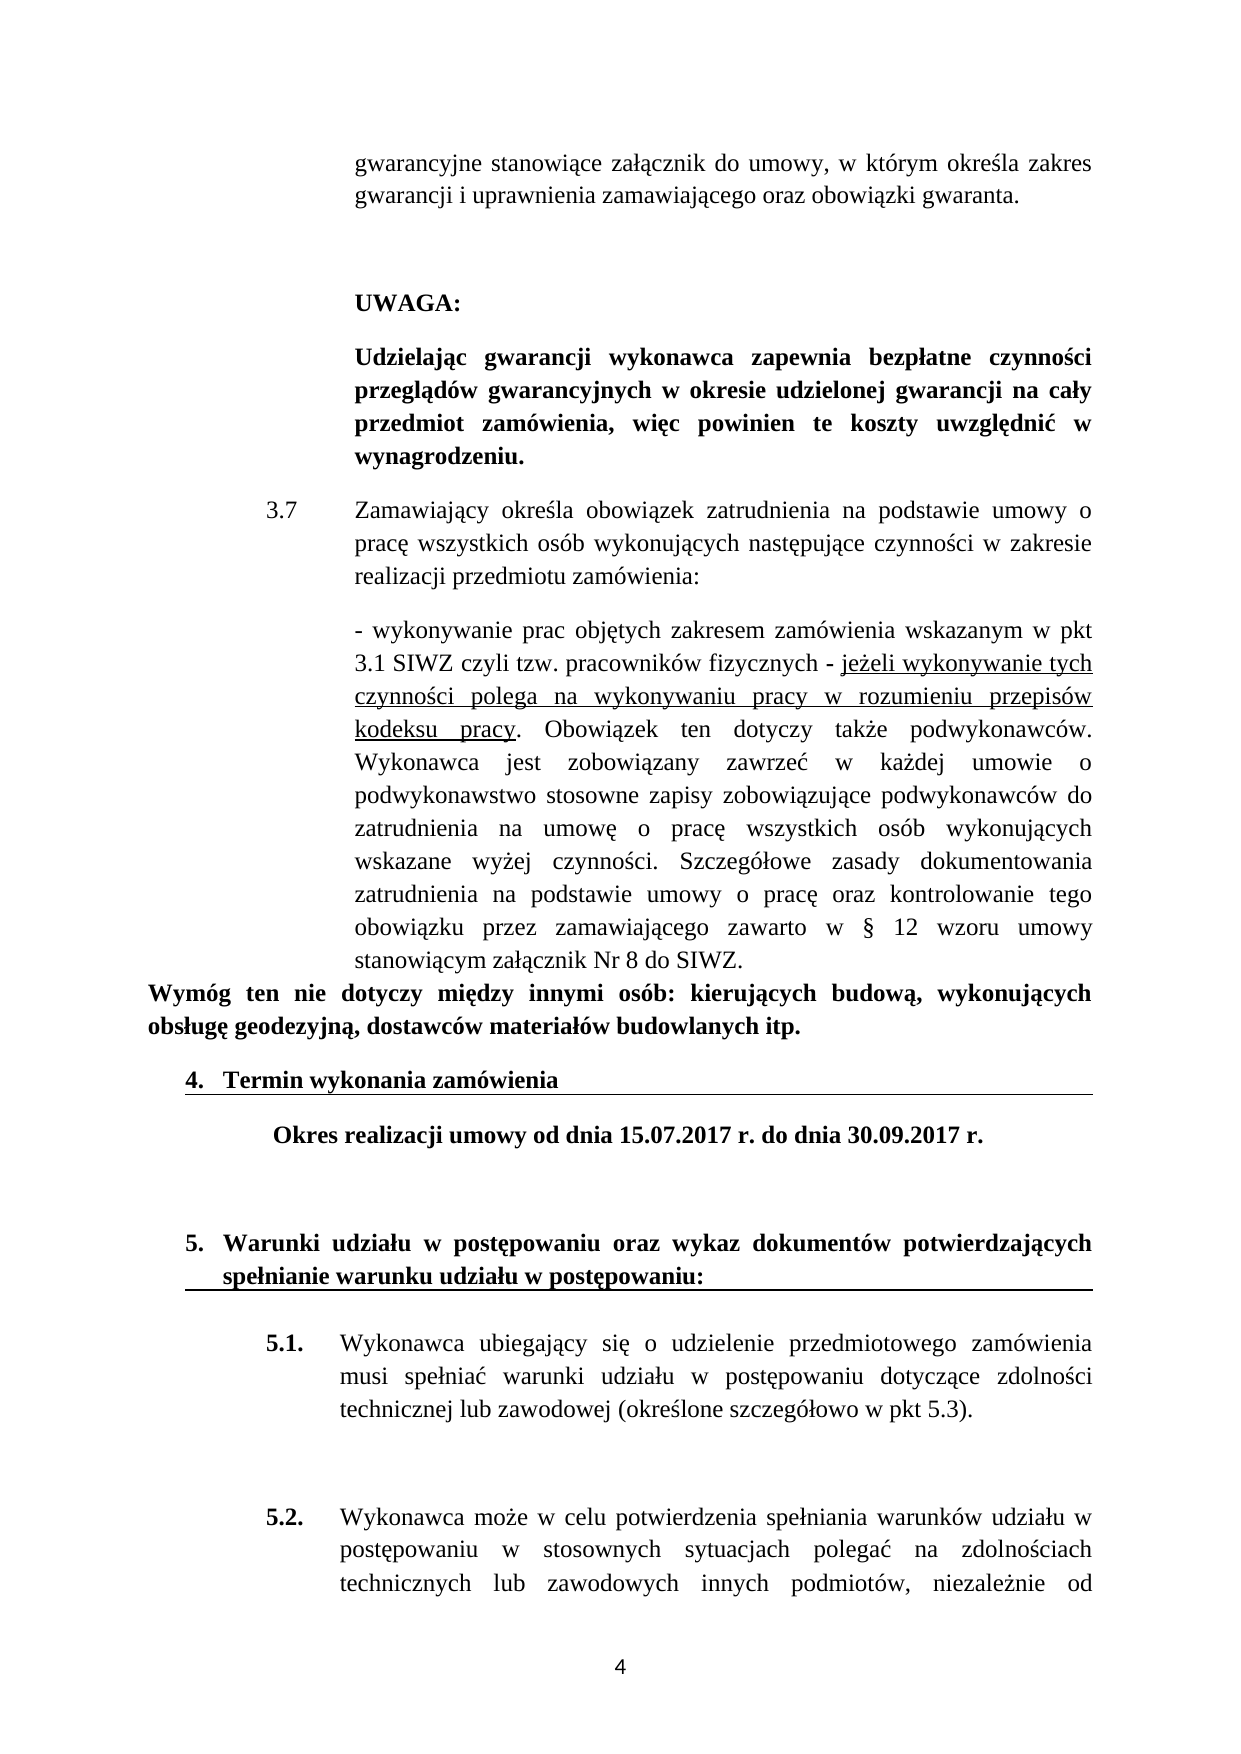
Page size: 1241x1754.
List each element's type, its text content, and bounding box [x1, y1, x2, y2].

text Okres realizacji umowy od dnia 15.07.2017 r. do dnia 30.09.2017 r. [185, 1120, 1093, 1149]
list Wykonawca ubiegający się o udzielenie przedmiotowego zamówienia musi spełniać warunki udziału w postępowaniu dotyczące zdolności technicznej lub zawodowej (określone szczegółowo w pkt 5.3). [266, 1328, 1093, 1423]
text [266, 148, 1093, 209]
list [266, 1502, 1093, 1596]
text 3.7 Zamawiający określa obowiązek zatrudnienia na podstawie umowy o pracę wszystkich osób wykonujących następujące czynności w zakresie realizacji przedmiotu zamówienia: [266, 495, 1093, 590]
text Wymóg ten nie dotyczy między innymi osób: kierujących budową, wykonujących obsługę geodezyjną, dostawców materiałów budowlanych itp. [148, 978, 1093, 1040]
text Udzielając gwarancji wykonawca zapewnia bezpłatne czynności przeglądów gwarancyjnych w okresie udzielonej gwarancji na cały przedmiot zamówienia, więc powinien te koszty uwzględnić w wynagrodzeniu. [354, 342, 1093, 470]
list Termin wykonania zamówienia [185, 1065, 1093, 1094]
list Warunki udziału w postępowaniu oraz wykaz dokumentów potwierdzających spełnianie warunku udziału w postępowaniu: [185, 1228, 1093, 1289]
text - wykonywanie prac objętych zakresem zamówienia wskazanym w pkt 3.1 SIWZ czyli tzw. pracowników fizycznych - jeżeli wykonywanie tych czynności polega na wykonywaniu pracy w rozumieniu przepisów kodeksu pracy. Obowiązek ten dotyczy także podwykonawców. Wykonawca jest zobowiązany zawrzeć w każdej umowie o podwykonawstwo stosowne zapisy zobowiązujące podwykonawców do zatrudnienia na umowę o pracę wszystkich osób wykonujących wskazane wyżej czynności. Szczegółowe zasady dokumentowania zatrudnienia na podstawie umowy o pracę oraz kontrolowanie tego obowiązku przez zamawiającego zawarto w § 12 wzoru umowy stanowiącym załącznik Nr 8 do SIWZ. [266, 615, 1093, 974]
text UWAGA: [354, 288, 1093, 317]
